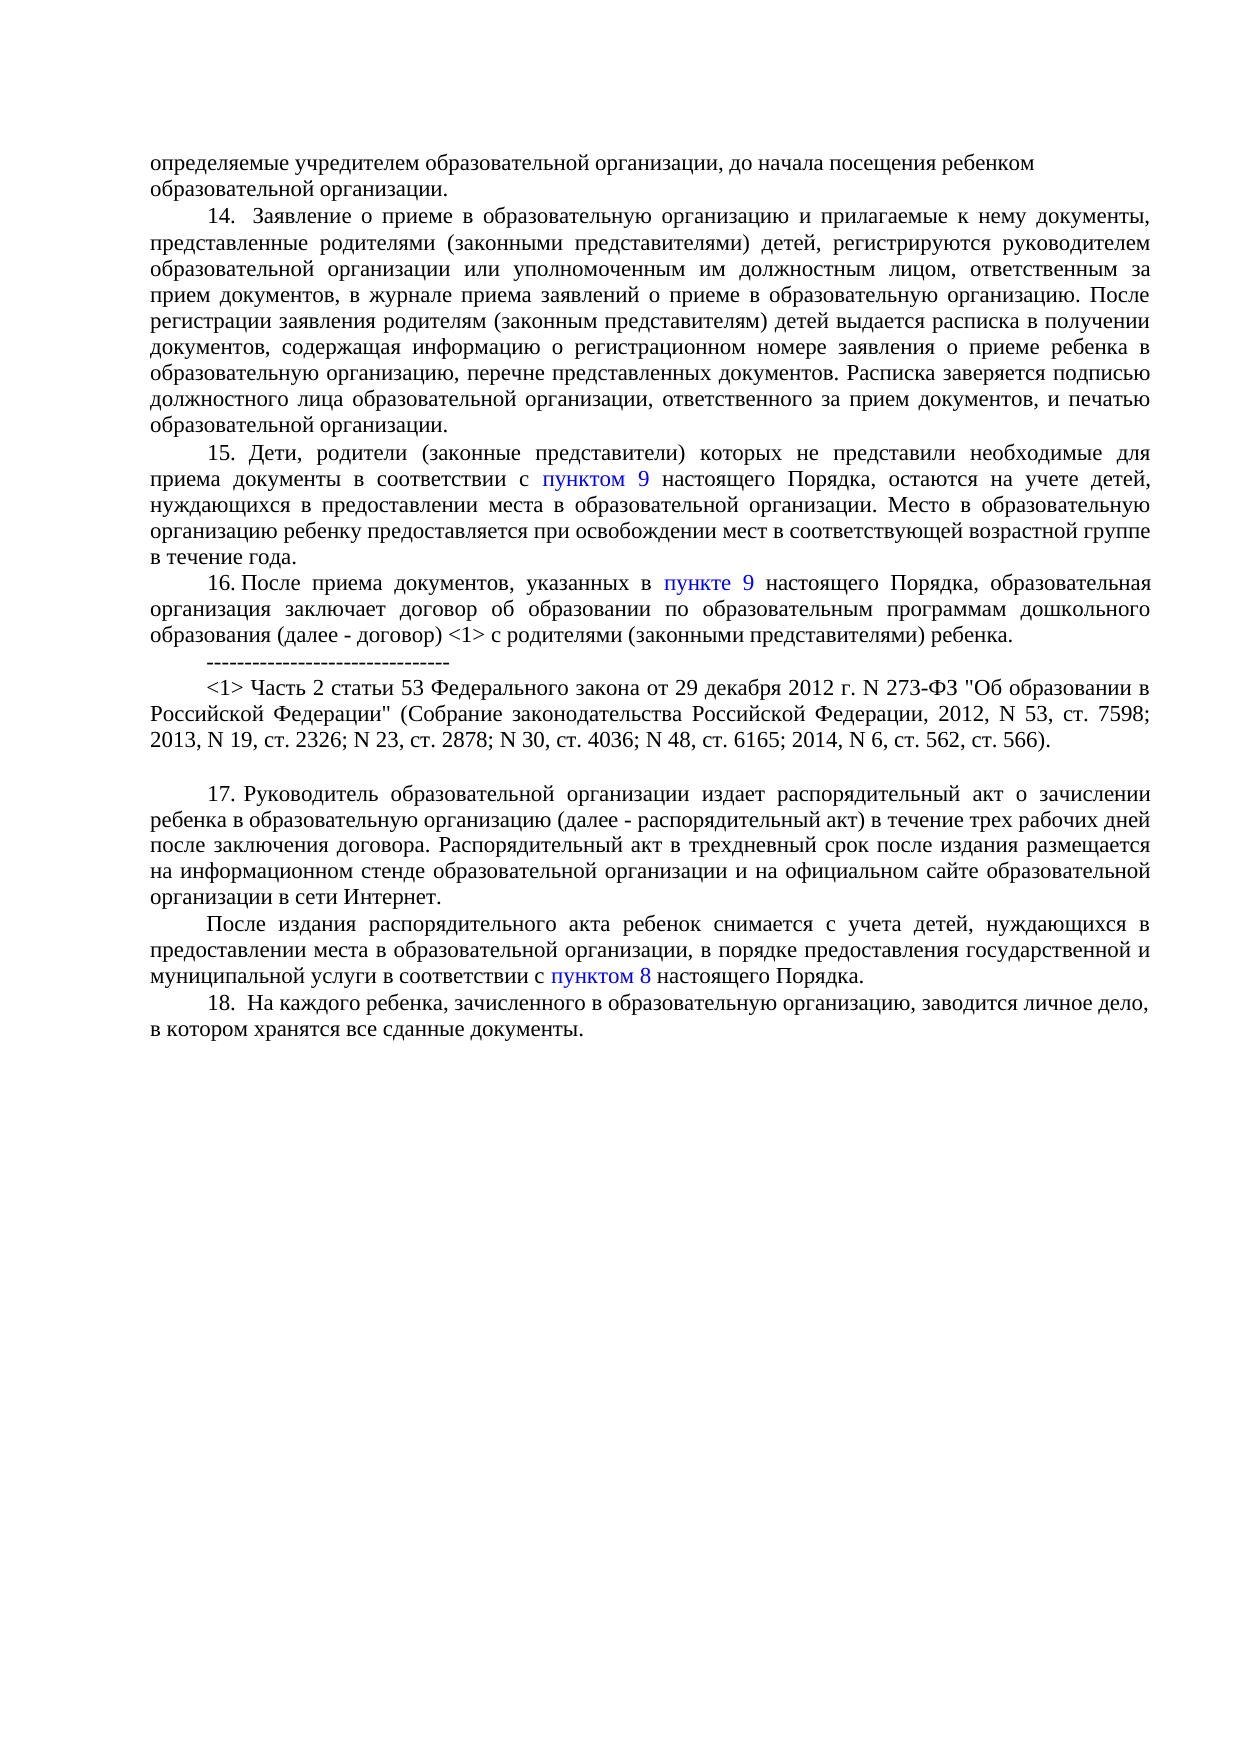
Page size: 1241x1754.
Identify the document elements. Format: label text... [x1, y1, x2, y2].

list Дети, родители (законные представители) которых не представили необходимые для приема документы в соответствии с пунктом 9 настоящего Порядка, остаются на учете детей, нуждающихся в предоставлении места в образовательной организации. Место в образовательную организацию ребенку предоставляется при освобождении мест в соответствующей возрастной группе в течение года. [150, 440, 1152, 569]
text <1> Часть 2 статьи 53 Федерального закона от 29 декабря 2012 г. N 273-ФЗ "Об образовании в Российской Федерации" (Собрание законодательства Российской Федерации, 2012, N 53, ст. 7598; 2013, N 19, ст. 2326; N 23, ст. 2878; N 30, ст. 4036; N 48, ст. 6165; 2014, N 6, ст. 562, ст. 566). [150, 675, 1152, 753]
list На каждого ребенка, зачисленного в образовательную организацию, заводится личное дело, в котором хранятся все сданные документы. [150, 990, 1152, 1041]
text определяемые учредителем образовательной организации, до начала посещения ребенком образовательной организации. [150, 150, 1152, 202]
list Руководитель образовательной организации издает распорядительный акт о зачислении ребенка в образовательную организацию (далее - распорядительный акт) в течение трех рабочих дней после заключения договора. Распорядительный акт в трехдневный срок после издания размещается на информационном стенде образовательной организации и на официальном сайте образовательной организации в сети Интернет. [150, 780, 1152, 909]
list После приема документов, указанных в пункте 9 настоящего Порядка, образовательная организация заключает договор об образовании по образовательным программам дошкольного образования (далее - договор) <1> с родителями (законными представителями) ребенка. [150, 570, 1152, 648]
text -------------------------------- [206, 648, 1152, 674]
text После издания распорядительного акта ребенок снимается с учета детей, нуждающихся в предоставлении места в образовательной организации, в порядке предоставления государственной и муниципальной услуги в соответствии с пунктом 8 настоящего Порядка. [150, 911, 1152, 988]
list Заявление о приеме в образовательную организацию и прилагаемые к нему документы, представленные родителями (законными представителями) детей, регистрируются руководителем образовательной организации или уполномоченным им должностным лицом, ответственным за прием документов, в журнале приема заявлений о приеме в образовательную организацию. После регистрации заявления родителям (законным представителям) детей выдается расписка в получении документов, содержащая информацию о регистрационном номере заявления о приеме ребенка в образовательную организацию, перечне представленных документов. Расписка заверяется подписью должностного лица образовательной организации, ответственного за прием документов, и печатью образовательной организации. [150, 203, 1152, 438]
